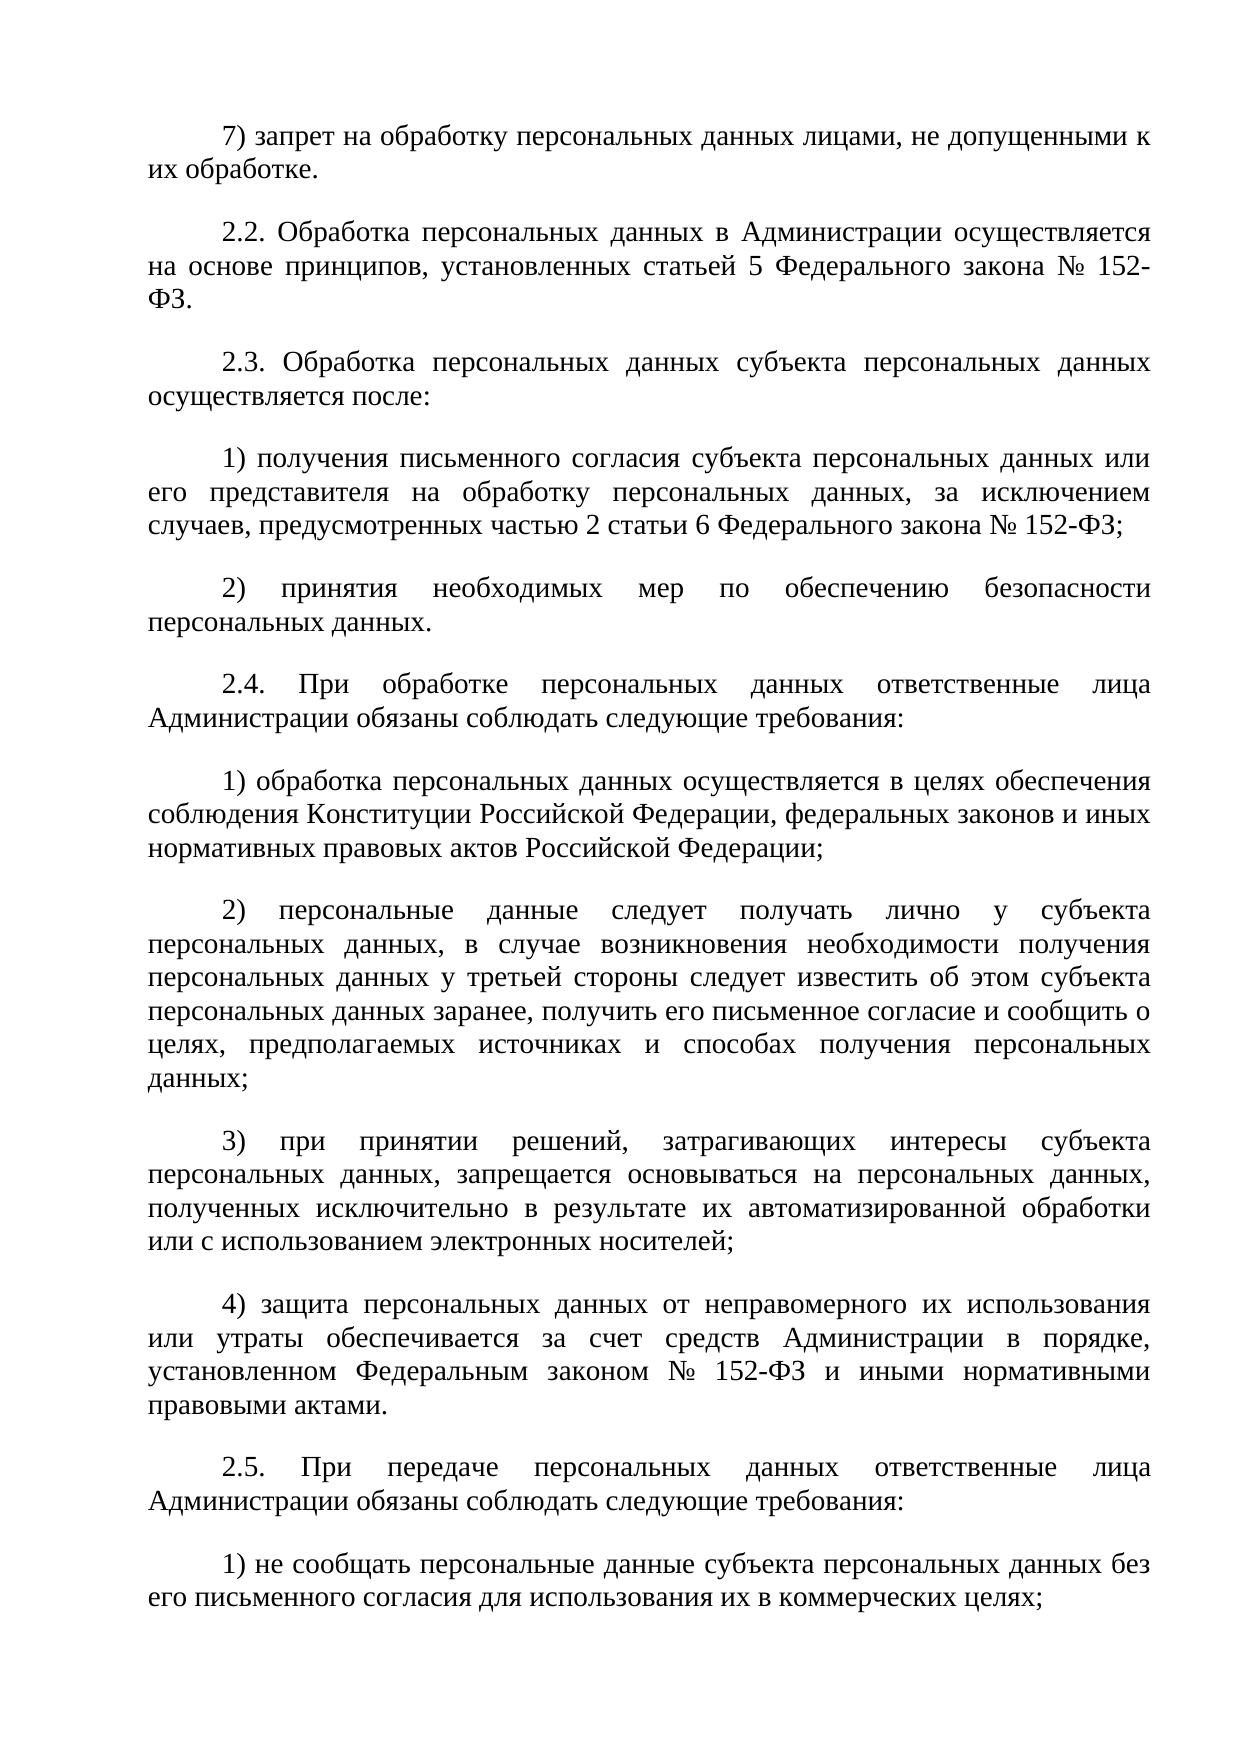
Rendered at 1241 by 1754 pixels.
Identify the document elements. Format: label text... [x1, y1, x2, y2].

text 2) персональные данные следует получать лично у субъекта персональных данных, в случае возникновения необходимости получения персональных данных у третьей стороны следует известить об этом субъекта персональных данных заранее, получить его письменное согласие и сообщить о целях, предполагаемых источниках и способах получения персональных данных; [148, 892, 1152, 1094]
text 2.4. При обработке персональных данных ответственные лица Администрации обязаны соблюдать следующие требования: [148, 666, 1152, 733]
text 1) получения письменного согласия субъекта персональных данных или его представителя на обработку персональных данных, за исключением случаев, предусмотренных частью 2 статьи 6 Федерального закона № 152-ФЗ; [148, 440, 1152, 541]
text 7) запрет на обработку персональных данных лицами, не допущенными к их обработке. [148, 118, 1152, 185]
text 3) при принятии решений, затрагивающих интересы субъекта персональных данных, запрещается основываться на персональных данных, полученных исключительно в результате их автоматизированной обработки или с использованием электронных носителей; [148, 1123, 1152, 1257]
text 1) обработка персональных данных осуществляется в целях обеспечения соблюдения Конституции Российской Федерации, федеральных законов и иных нормативных правовых актов Российской Федерации; [148, 763, 1152, 863]
text 2.5. При передаче персональных данных ответственные лица Администрации обязаны соблюдать следующие требования: [148, 1449, 1152, 1517]
text 2.2. Обработка персональных данных в Администрации осуществляется на основе принципов, установленных статьей 5 Федерального закона № 152-ФЗ. [148, 214, 1152, 315]
text 2.3. Обработка персональных данных субъекта персональных данных осуществляется после: [148, 344, 1152, 411]
text 1) не сообщать персональные данные субъекта персональных данных без его письменного согласия для использования их в коммерческих целях; [148, 1546, 1152, 1613]
text 2) принятия необходимых мер по обеспечению безопасности персональных данных. [148, 570, 1152, 637]
text 4) защита персональных данных от неправомерного их использования или утраты обеспечивается за счет средств Администрации в порядке, установленном Федеральным законом № 152-ФЗ и иными нормативными правовыми актами. [148, 1286, 1152, 1420]
